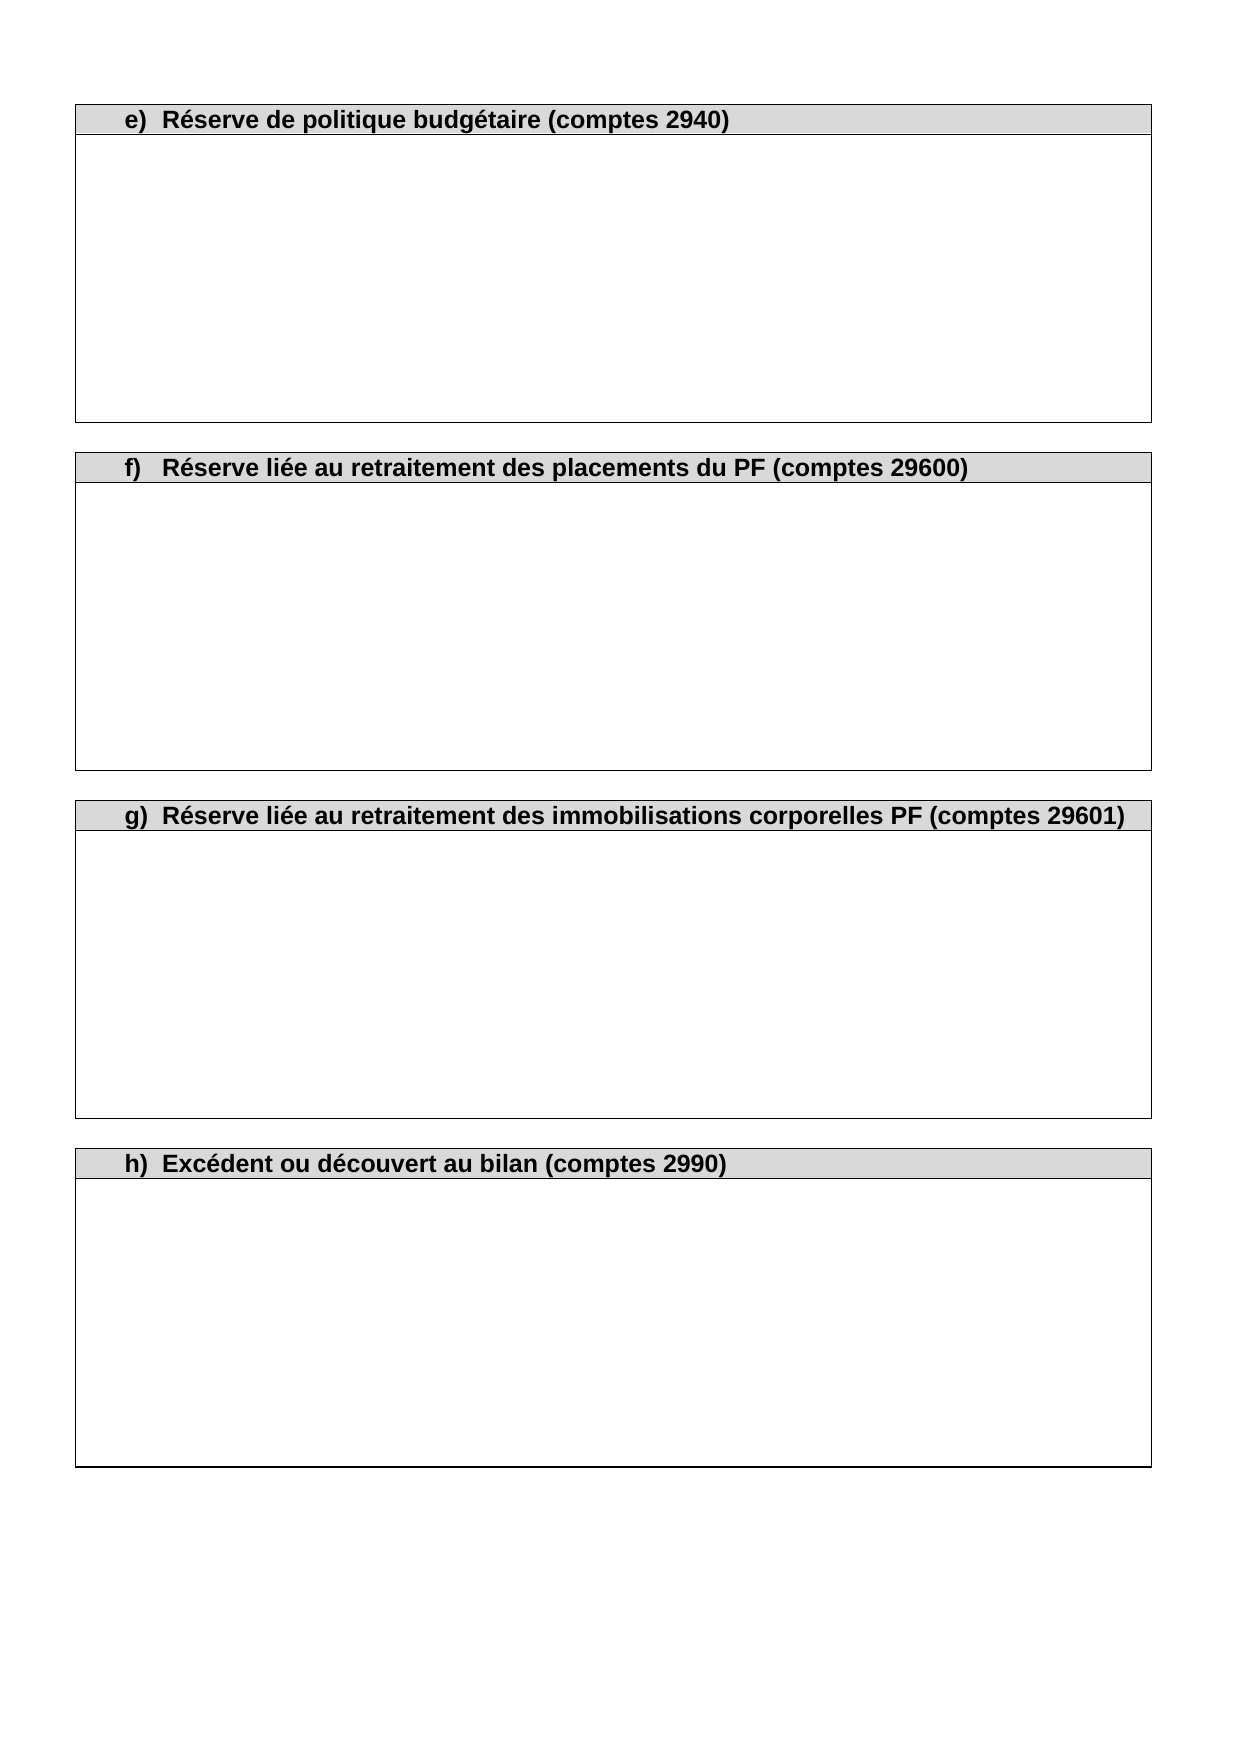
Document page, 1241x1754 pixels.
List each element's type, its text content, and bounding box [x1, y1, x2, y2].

table_cell [76, 1179, 1151, 1466]
table_cell [76, 831, 1151, 1118]
table_header Excédent ou découvert au bilan (comptes 2990) [76, 1149, 1151, 1178]
table_header Réserve de politique budgétaire (comptes 2940) [76, 105, 1151, 133]
table_header Réserve liée au retraitement des immobilisations corporelles PF (comptes 29601) [76, 801, 1151, 830]
table_header Réserve liée au retraitement des placements du PF (comptes 29600) [76, 453, 1151, 482]
table_cell [76, 135, 1151, 422]
table_cell [76, 483, 1151, 770]
